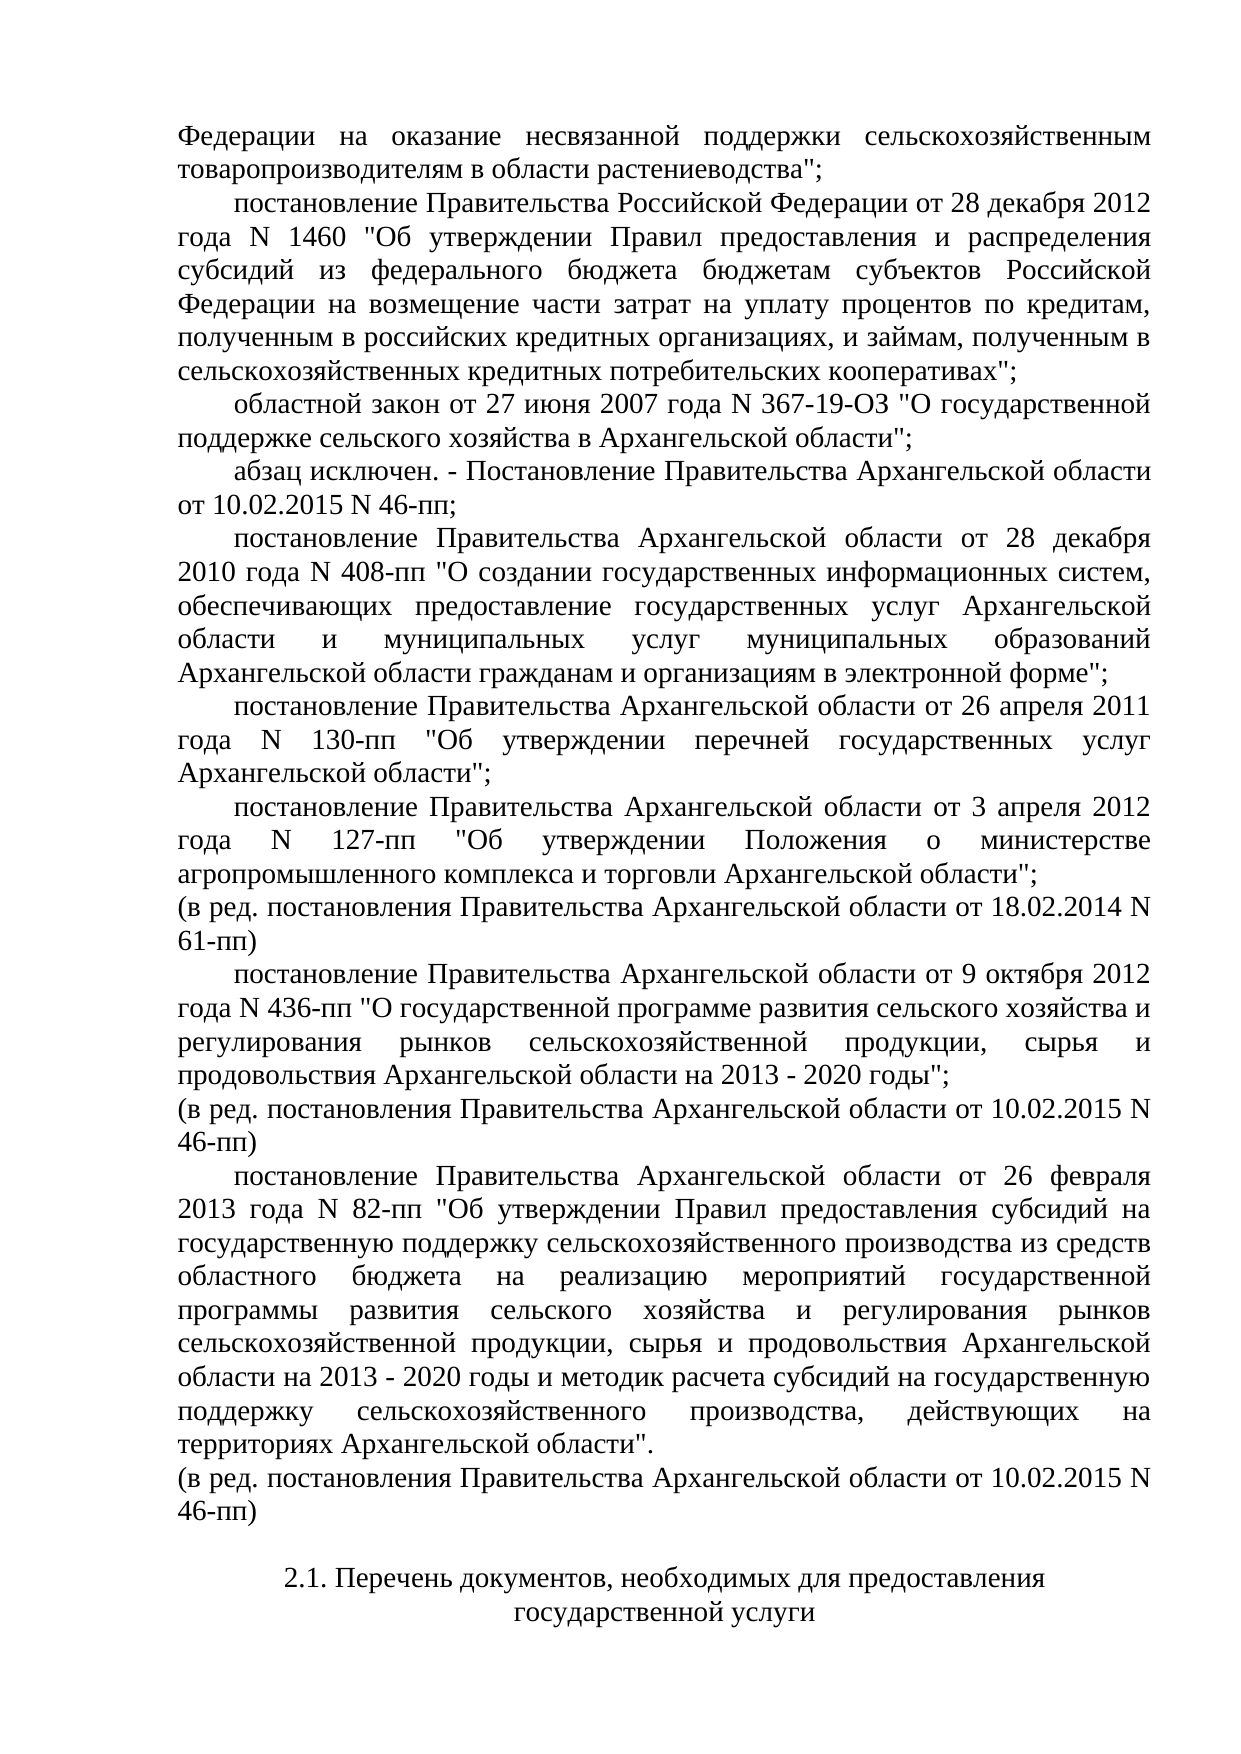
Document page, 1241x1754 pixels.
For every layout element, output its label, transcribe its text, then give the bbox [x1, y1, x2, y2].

text (в ред. постановления Правительства Архангельской области от 18.02.2014 N 61-пп) [177, 889, 1152, 957]
text абзац исключен. - Постановление Правительства Архангельской области от 10.02.2015 N 46-пп; [177, 453, 1152, 521]
text постановление Правительства Архангельской области от 26 апреля 2011 года N 130-пп "Об утверждении перечней государственных услуг Архангельской области"; [177, 688, 1152, 789]
text 2.1. Перечень документов, необходимых для предоставления [177, 1560, 1152, 1594]
text государственной услуги [177, 1594, 1152, 1627]
text постановление Правительства Архангельской области от 28 декабря 2010 года N 408-пп "О создании государственных информационных систем, обеспечивающих предоставление государственных услуг Архангельской области и муниципальных услуг муниципальных образований Архангельской области гражданам и организациям в электронной форме"; [177, 521, 1152, 688]
text постановление Правительства Российской Федерации от 28 декабря 2012 года N 1460 "Об утверждении Правил предоставления и распределения субсидий из федерального бюджета бюджетам субъектов Российской Федерации на возмещение части затрат на уплату процентов по кредитам, полученным в российских кредитных организациях, и займам, полученным в сельскохозяйственных кредитных потребительских кооперативах"; [177, 185, 1152, 386]
text постановление Правительства Архангельской области от 9 октября 2012 года N 436-пп "О государственной программе развития сельского хозяйства и регулирования рынков сельскохозяйственной продукции, сырья и продовольствия Архангельской области на 2013 - 2020 годы"; [177, 957, 1152, 1091]
text постановление Правительства Архангельской области от 26 февраля 2013 года N 82-пп "Об утверждении Правил предоставления субсидий на государственную поддержку сельскохозяйственного производства из средств областного бюджета на реализацию мероприятий государственной программы развития сельского хозяйства и регулирования рынков сельскохозяйственной продукции, сырья и продовольствия Архангельской области на 2013 - 2020 годы и методик расчета субсидий на государственную поддержку сельскохозяйственного производства, действующих на территориях Архангельской области". [177, 1158, 1152, 1460]
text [177, 118, 1152, 185]
text областной закон от 27 июня 2007 года N 367-19-ОЗ "О государственной поддержке сельского хозяйства в Архангельской области"; [177, 386, 1152, 453]
text (в ред. постановления Правительства Архангельской области от 10.02.2015 N 46-пп) [177, 1460, 1152, 1527]
text постановление Правительства Архангельской области от 3 апреля 2012 года N 127-пп "Об утверждении Положения о министерстве агропромышленного комплекса и торговли Архангельской области"; [177, 789, 1152, 889]
text (в ред. постановления Правительства Архангельской области от 10.02.2015 N 46-пп) [177, 1091, 1152, 1158]
